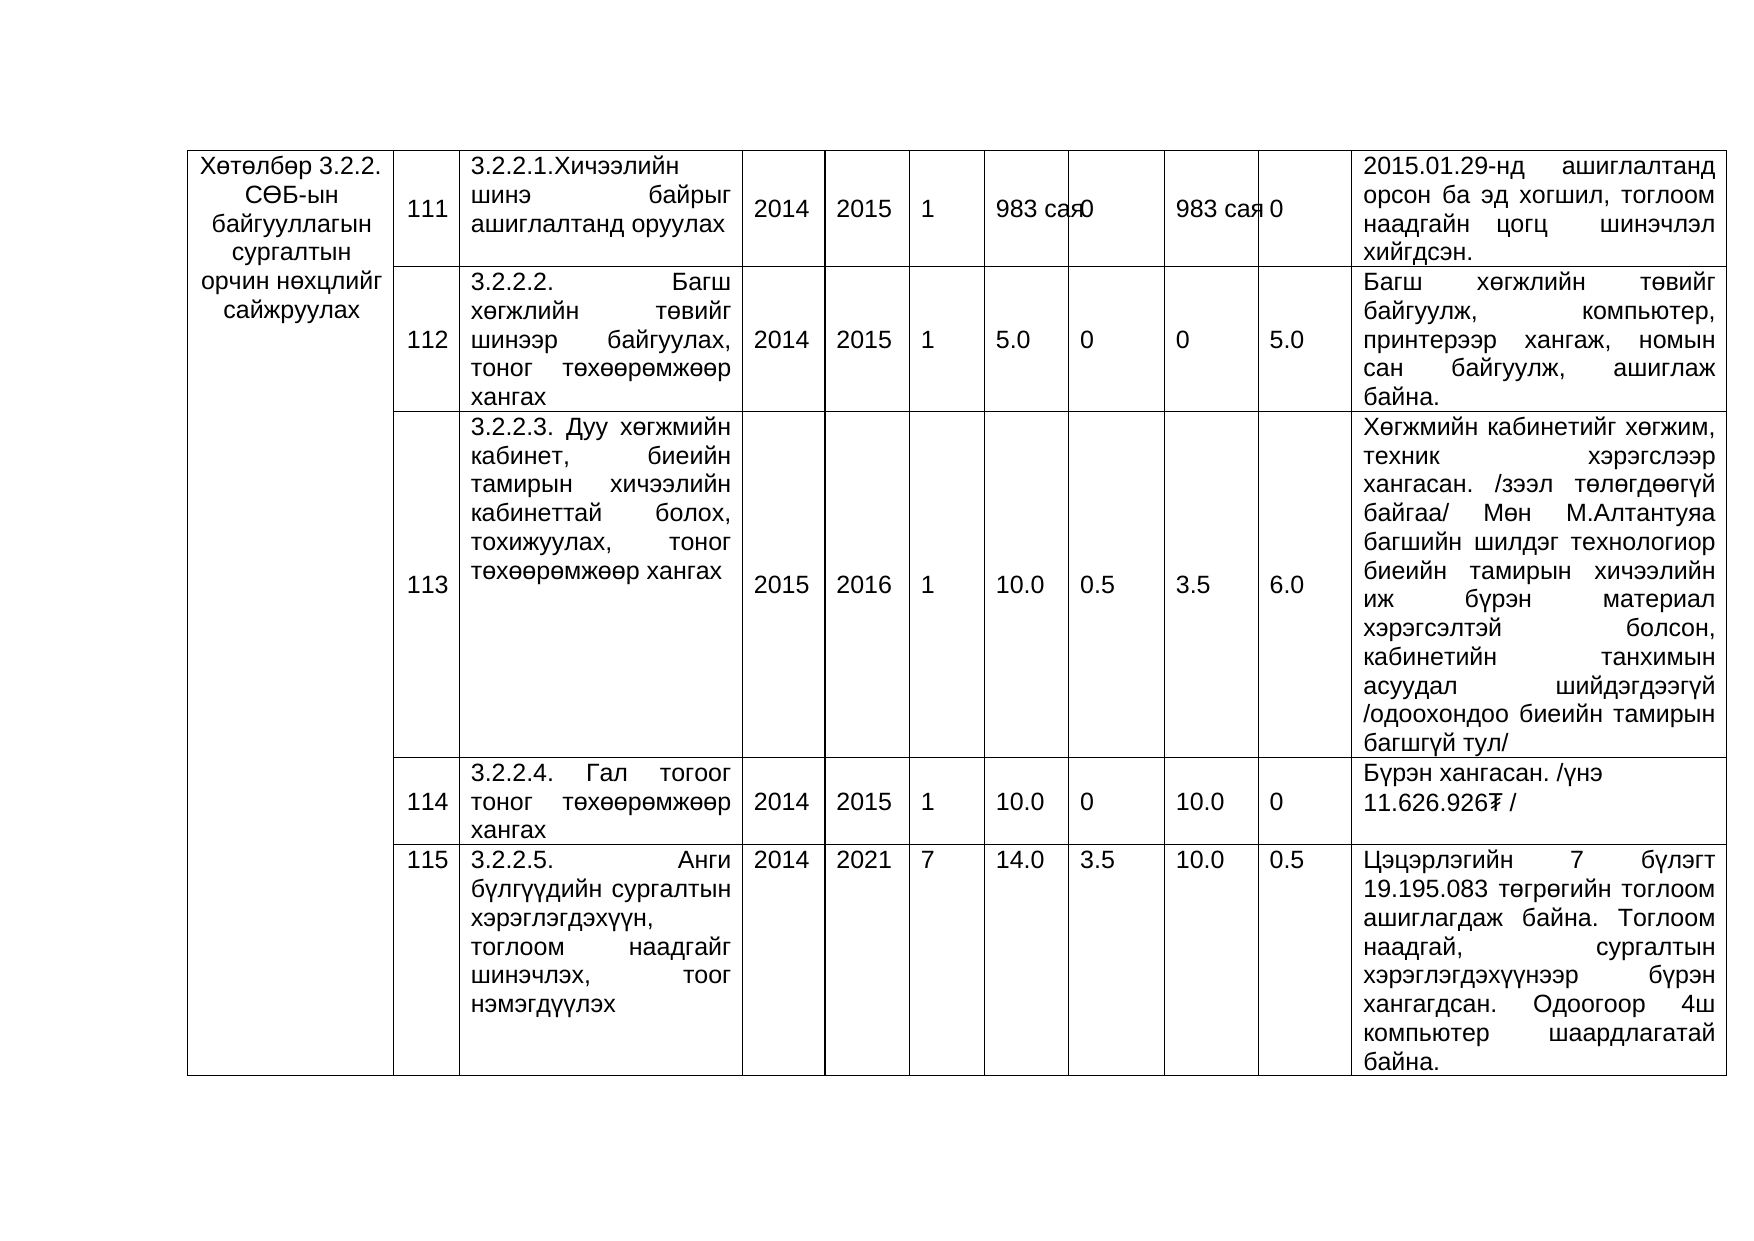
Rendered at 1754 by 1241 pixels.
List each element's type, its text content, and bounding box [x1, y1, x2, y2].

table_cell 2015 [826, 758, 909, 844]
table_cell 115 [394, 845, 459, 1075]
table_cell 10.0 [985, 412, 1068, 757]
table_cell 2015 [826, 151, 909, 266]
table_cell 3.2.2.2. Багш хөгжлийн төвийг шинээр байгуулах, тоног төхөөрөмжөөр хангах [460, 267, 742, 411]
table_cell Хөгжмийн кабинетийг хөгжим, техник хэрэгслээр хангасан. /зээл төлөгдөөгүй байгаа/ Мөн М.Алтантуяа багшийн шилдэг технологиор биеийн тамирын хичээлийн иж бүрэн материал хэрэгсэлтэй болсон, кабинетийн танхимын асуудал шийдэгдээгүй /одоохондоо биеийн тамирын багшгүй тул/ [1352, 412, 1726, 757]
table_cell 0 [1069, 151, 1164, 266]
table_cell 2014 [743, 267, 824, 411]
table_cell 3.2.2.1.Хичээлийн шинэ байрыг ашиглалтанд оруулах [460, 151, 742, 266]
table_cell 111 [394, 151, 459, 266]
table_cell 2016 [826, 412, 909, 757]
table_cell 1 [910, 267, 984, 411]
table_cell 3.2.2.4. Гал тогоог тоног төхөөрөмжөөр хангах [460, 758, 742, 844]
table_cell 113 [394, 412, 459, 757]
table_cell 3.5 [1069, 845, 1164, 1075]
table_cell 1 [910, 151, 984, 266]
table_cell 983 сая [1165, 151, 1258, 266]
table_cell 2014 [743, 845, 824, 1075]
table_cell 10.0 [985, 758, 1068, 844]
table_cell 0 [1069, 267, 1164, 411]
table_cell 14.0 [985, 845, 1068, 1075]
table_cell 3.2.2.3. Дуу хөгжмийн кабинет, биеийн тамирын хичээлийн кабинеттай болох, тохижуулах, тоног төхөөрөмжөөр хангах [460, 412, 742, 757]
table_cell 112 [394, 267, 459, 411]
table_cell 2021 [826, 845, 909, 1075]
table_cell 6.0 [1259, 412, 1351, 757]
table_cell 2014 [743, 151, 824, 266]
table_cell 3.5 [1165, 412, 1258, 757]
table_cell 2014 [743, 758, 824, 844]
table_cell 10.0 [1165, 845, 1258, 1075]
table_cell 2015 [743, 412, 824, 757]
table_cell 10.0 [1165, 758, 1258, 844]
table_cell 0 [1259, 151, 1351, 266]
table_cell 3.2.2.5. Анги бүлгүүдийн сургалтын хэрэглэгдэхүүн, тоглоом наадгайг шинэчлэх, тоог нэмэгдүүлэх [460, 845, 742, 1075]
table_cell Багш хөгжлийн төвийг байгуулж, компьютер, принтерээр хангаж, номын сан байгуулж, ашиглаж байна. [1352, 267, 1726, 411]
table_cell 1 [910, 758, 984, 844]
table_cell 0 [1069, 758, 1164, 844]
table_cell 0 [1259, 758, 1351, 844]
table_cell Цэцэрлэгийн 7 бүлэгт 19.195.083 төгрөгийн тоглоом ашиглагдаж байна. Тоглоом наадгай, сургалтын хэрэглэгдэхүүнээр бүрэн хангагдсан. Одоогоор 4ш компьютер шаардлагатай байна. [1352, 845, 1726, 1075]
table_cell 983 сая [985, 151, 1068, 266]
table_cell Бүрэн хангасан. /үнэ 11.626.926₮ / [1352, 758, 1726, 844]
table_cell 0.5 [1069, 412, 1164, 757]
table_cell 2015 [826, 267, 909, 411]
table_cell 5.0 [1259, 267, 1351, 411]
table_cell 0.5 [1259, 845, 1351, 1075]
table_cell 5.0 [985, 267, 1068, 411]
table_cell 2015.01.29-нд ашиглалтанд орсон ба эд хогшил, тоглоом наадгайн цогц шинэчлэл хийгдсэн. [1352, 151, 1726, 266]
table_cell 114 [394, 758, 459, 844]
table_cell Хөтөлбөр 3.2.2. СӨБ-ын байгууллагын сургалтын орчин нөхцлийг сайжруулах [188, 151, 393, 1075]
table_cell 0 [1165, 267, 1258, 411]
table_cell 1 [910, 412, 984, 757]
table_cell 7 [910, 845, 984, 1075]
